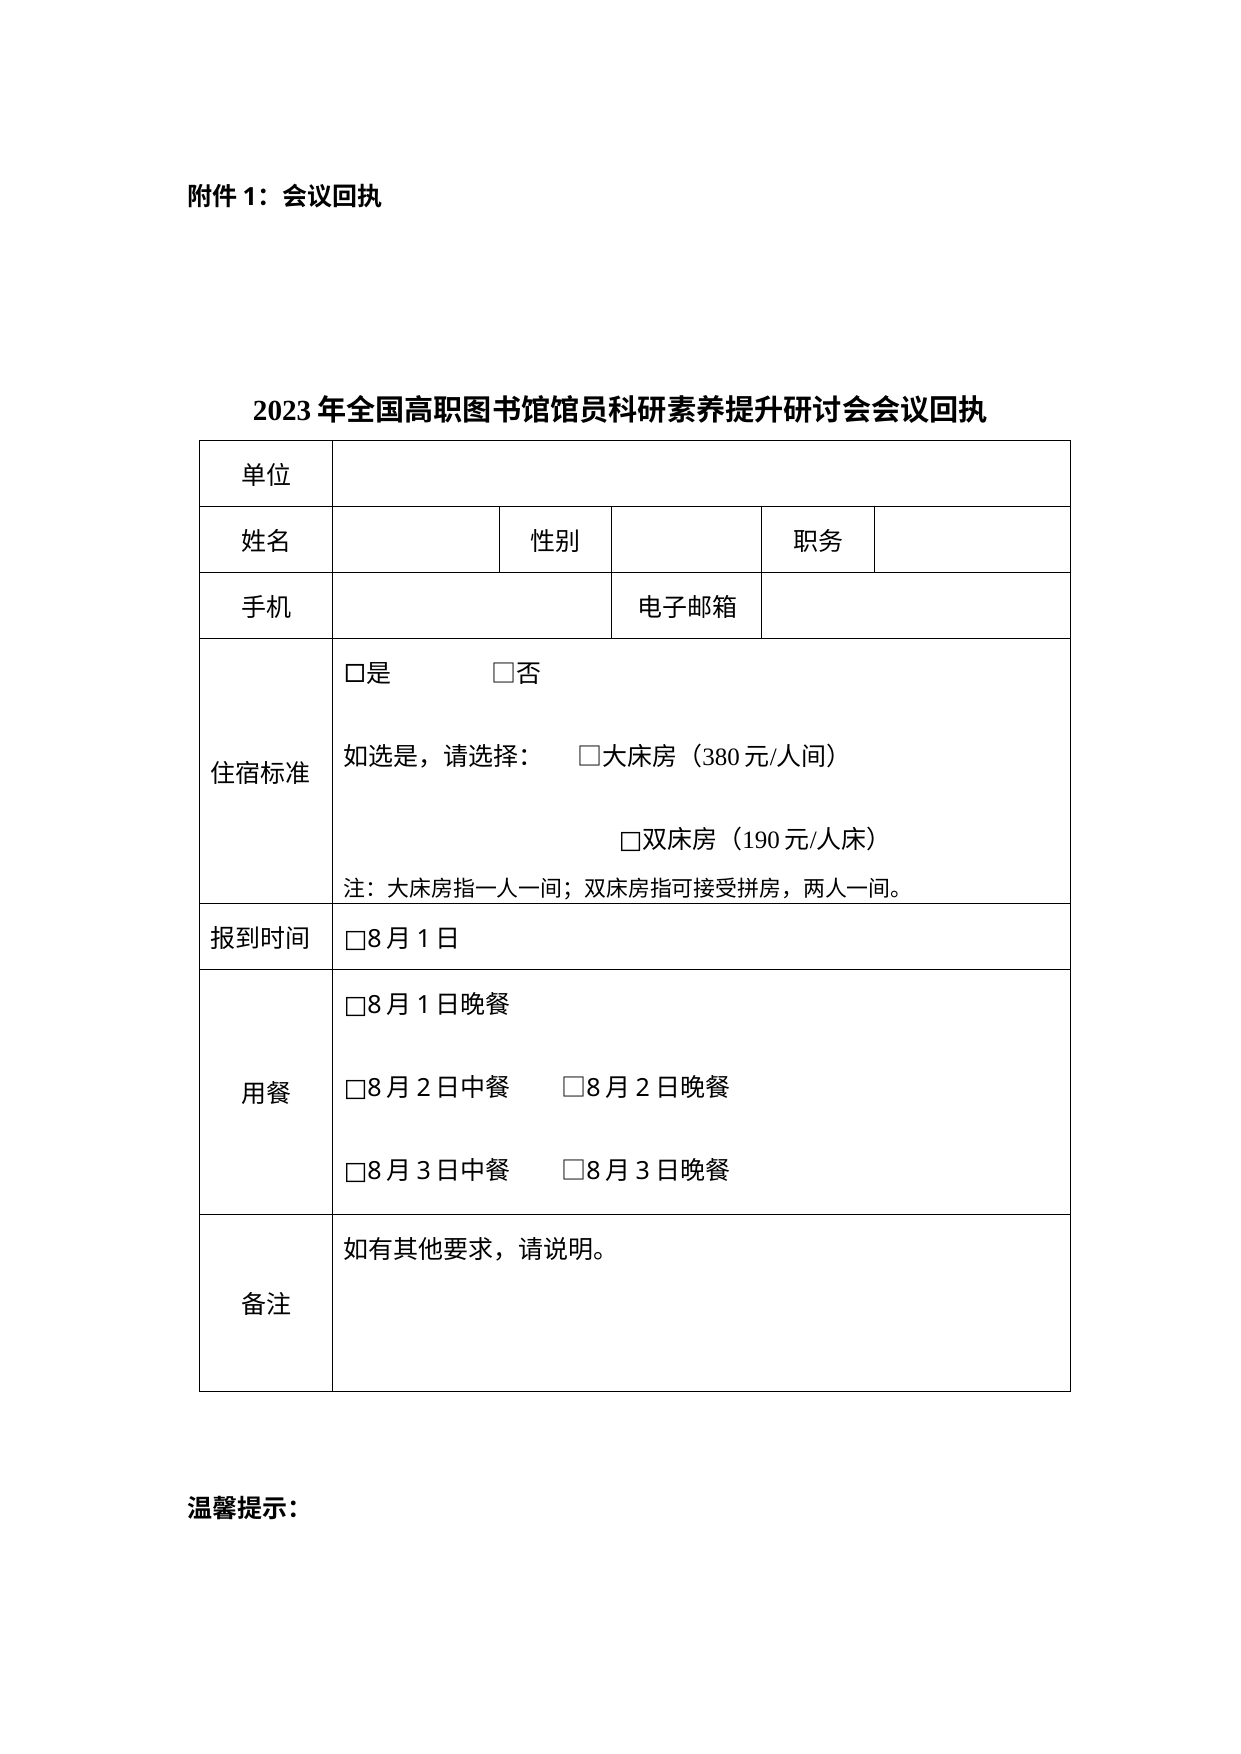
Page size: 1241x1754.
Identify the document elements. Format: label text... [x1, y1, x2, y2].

table_cell 是 □否 如选是，请选择： □大床房（380元/人间） □双床房（190元/人床） 注：大床房指一人一间；双床房指可接受拼房，两人一间。 [333, 639, 1070, 903]
table_cell [333, 507, 499, 572]
table_cell 住宿标准 [200, 639, 332, 903]
table_cell [762, 573, 1070, 638]
table_cell [612, 507, 761, 572]
table_cell 备注 [200, 1215, 332, 1391]
table_cell [875, 507, 1070, 572]
table_cell 姓名 [200, 507, 332, 572]
table_cell 职务 [762, 507, 874, 572]
table_cell 电子邮箱 [612, 573, 761, 638]
text 附件1：会议回执 [187, 162, 965, 227]
table_cell 报到时间 [200, 904, 332, 969]
text 2023年全国高职图书馆馆员科研素养提升研讨会会议回执 [187, 375, 1053, 440]
table_cell [333, 573, 611, 638]
table_header 单位 [200, 441, 332, 506]
table_cell 性别 [500, 507, 611, 572]
table_cell 用餐 [200, 970, 332, 1214]
table_header [333, 441, 1070, 506]
table_cell 手机 [200, 573, 332, 638]
table_cell 如有其他要求，请说明。 [333, 1215, 1070, 1391]
table_cell □8月1日 [333, 904, 1070, 969]
table_cell □8月1日晚餐 □8月2日中餐 □8月2日晚餐 □8月3日中餐 □8月3日晚餐 [333, 970, 1070, 1214]
text 温馨提示： [169, 1474, 1053, 1539]
